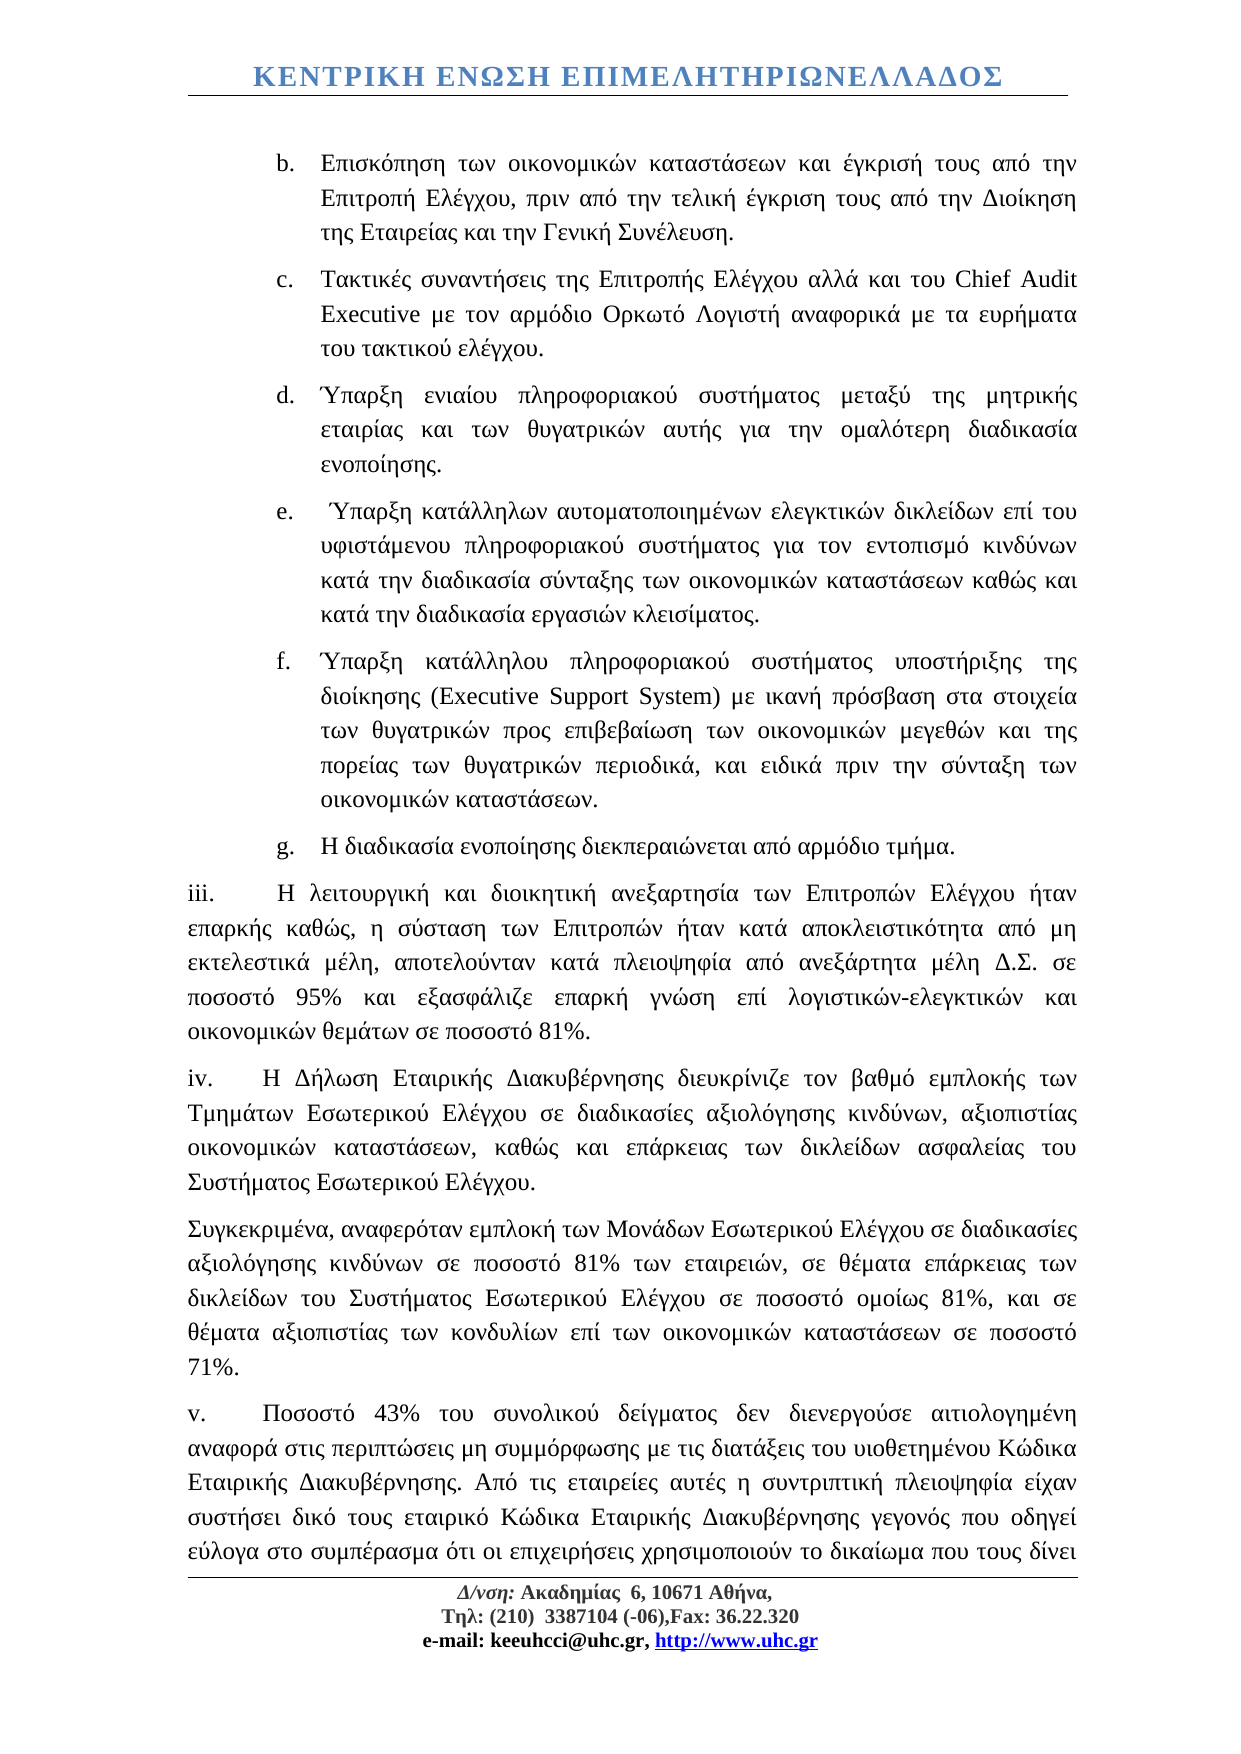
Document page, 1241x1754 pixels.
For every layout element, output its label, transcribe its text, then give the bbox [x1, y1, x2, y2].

text g. Η διαδικασία ενοποίησης διεκπεραιώνεται από αρμόδιο τμήμα. [276, 831, 1078, 860]
text iii. Η λειτουργική και διοικητική ανεξαρτησία των Επιτροπών Ελέγχου ήταν επαρκής καθώς, η σύσταση των Επιτροπών ήταν κατά αποκλειστικότητα από μη εκτελεστικά μέλη, αποτελούνταν κατά πλειοψηφία από ανεξάρτητα μέλη Δ.Σ. σε ποσοστό 95% και εξασφάλιζε επαρκή γνώση επί λογιστικών-ελεγκτικών και οικονομικών θεμάτων σε ποσοστό 81%. [187, 878, 1078, 1045]
text f. Ύπαρξη κατάλληλου πληροφοριακού συστήματος υποστήριξης της διοίκησης (Executive Support System) με ικανή πρόσβαση στα στοιχεία των θυγατρικών προς επιβεβαίωση των οικονομικών μεγεθών και της πορείας των θυγατρικών περιοδικά, και ειδικά πριν την σύνταξη των οικονομικών καταστάσεων. [276, 646, 1078, 813]
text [187, 1398, 1078, 1565]
text c. Τακτικές συναντήσεις της Επιτροπής Ελέγχου αλλά και του Chief Audit Executive με τον αρμόδιο Ορκωτό Λογιστή αναφορικά με τα ευρήματα του τακτικού ελέγχου. [276, 264, 1078, 362]
text e. Ύπαρξη κατάλληλων αυτοματοποιημένων ελεγκτικών δικλείδων επί του υφιστάμενου πληροφοριακού συστήματος για τον εντοπισμό κινδύνων κατά την διαδικασία σύνταξης των οικονομικών καταστάσεων καθώς και κατά την διαδικασία εργασιών κλεισίματος. [276, 496, 1078, 628]
text Συγκεκριμένα, αναφερόταν εμπλοκή των Μονάδων Εσωτερικού Ελέγχου σε διαδικασίες αξιολόγησης κινδύνων σε ποσοστό 81% των εταιρειών, σε θέματα επάρκειας των δικλείδων του Συστήματος Εσωτερικού Ελέγχου σε ποσοστό ομοίως 81%, και σε θέματα αξιοπιστίας των κονδυλίων επί των οικονομικών καταστάσεων σε ποσοστό 71%. [187, 1214, 1078, 1380]
text iv. Η Δήλωση Εταιρικής Διακυβέρνησης διευκρίνιζε τον βαθμό εμπλοκής των Τμημάτων Εσωτερικού Ελέγχου σε διαδικασίες αξιολόγησης κινδύνων, αξιοπιστίας οικονομικών καταστάσεων, καθώς και επάρκειας των δικλείδων ασφαλείας του Συστήματος Εσωτερικού Ελέγχου. [187, 1063, 1078, 1195]
text d. Ύπαρξη ενιαίου πληροφοριακού συστήματος μεταξύ της μητρικής εταιρίας και των θυγατρικών αυτής για την ομαλότερη διαδικασία ενοποίησης. [276, 380, 1078, 478]
text b. Επισκόπηση των οικονομικών καταστάσεων και έγκρισή τους από την Επιτροπή Ελέγχου, πριν από την τελική έγκριση τους από την Διοίκηση της Εταιρείας και την Γενική Συνέλευση. [276, 148, 1078, 246]
